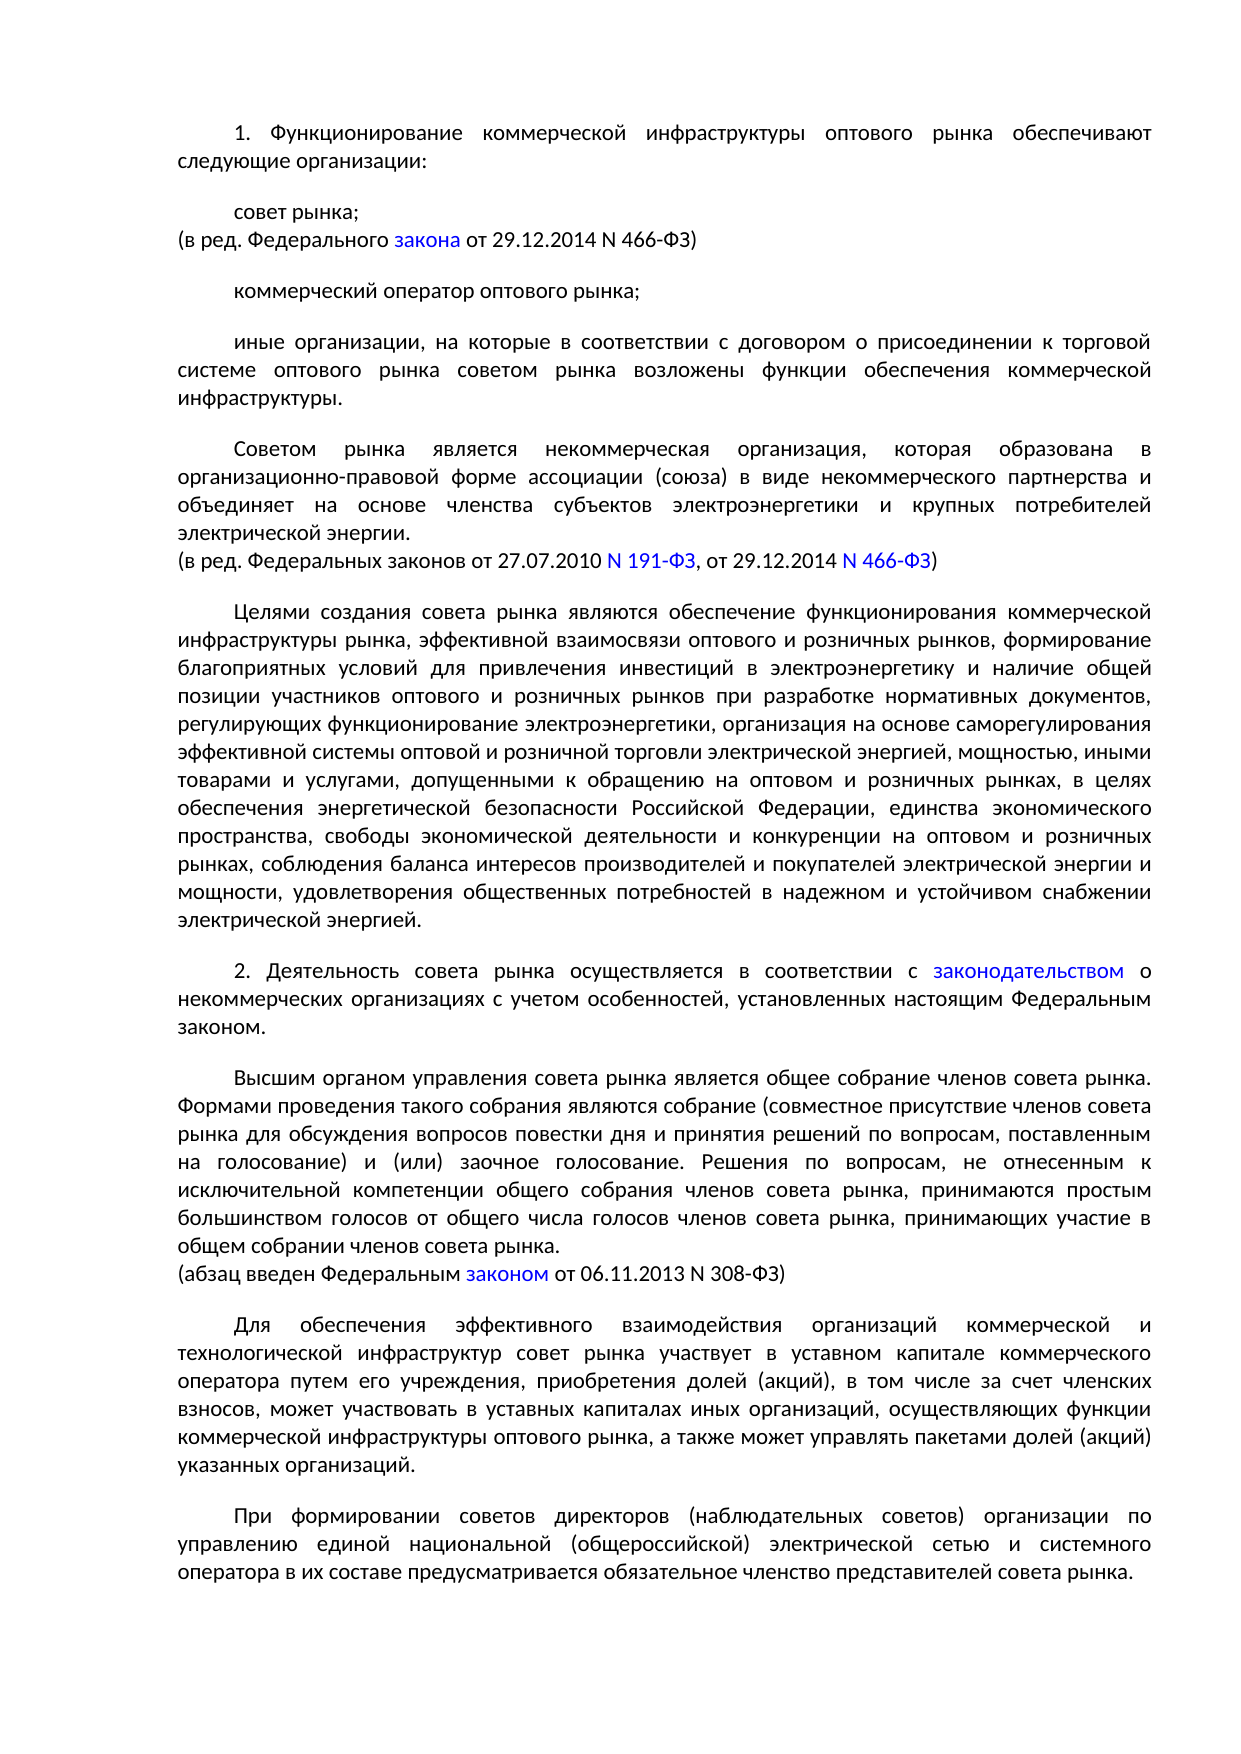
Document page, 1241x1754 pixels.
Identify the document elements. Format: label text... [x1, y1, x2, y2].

text (абзац введен Федеральным законом от 06.11.2013 N 308-ФЗ) [177, 1259, 1152, 1287]
text совет рынка; [177, 197, 1152, 225]
text При формировании советов директоров (наблюдательных советов) организации по управлению единой национальной (общероссийской) электрической сетью и системного оператора в их составе предусматривается обязательное членство представителей совета рынка. [177, 1501, 1152, 1585]
text 2. Деятельность совета рынка осуществляется в соответствии с законодательством о некоммерческих организациях с учетом особенностей, установленных настоящим Федеральным законом. [177, 956, 1152, 1040]
text иные организации, на которые в соответствии с договором о присоединении к торговой системе оптового рынка советом рынка возложены функции обеспечения коммерческой инфраструктуры. [177, 327, 1152, 411]
text Для обеспечения эффективного взаимодействия организаций коммерческой и технологической инфраструктур совет рынка участвует в уставном капитале коммерческого оператора путем его учреждения, приобретения долей (акций), в том числе за счет членских взносов, может участвовать в уставных капиталах иных организаций, осуществляющих функции коммерческой инфраструктуры оптового рынка, а также может управлять пакетами долей (акций) указанных организаций. [177, 1310, 1152, 1478]
text Советом рынка является некоммерческая организация, которая образована в организационно-правовой форме ассоциации (союза) в виде некоммерческого партнерства и объединяет на основе членства субъектов электроэнергетики и крупных потребителей электрической энергии. [177, 434, 1152, 546]
text (в ред. Федерального закона от 29.12.2014 N 466-ФЗ) [177, 225, 1152, 253]
text Высшим органом управления совета рынка является общее собрание членов совета рынка. Формами проведения такого собрания являются собрание (совместное присутствие членов совета рынка для обсуждения вопросов повестки дня и принятия решений по вопросам, поставленным на голосование) и (или) заочное голосование. Решения по вопросам, не отнесенным к исключительной компетенции общего собрания членов совета рынка, принимаются простым большинством голосов от общего числа голосов членов совета рынка, принимающих участие в общем собрании членов совета рынка. [177, 1063, 1152, 1259]
text Целями создания совета рынка являются обеспечение функционирования коммерческой инфраструктуры рынка, эффективной взаимосвязи оптового и розничных рынков, формирование благоприятных условий для привлечения инвестиций в электроэнергетику и наличие общей позиции участников оптового и розничных рынков при разработке нормативных документов, регулирующих функционирование электроэнергетики, организация на основе саморегулирования эффективной системы оптовой и розничной торговли электрической энергией, мощностью, иными товарами и услугами, допущенными к обращению на оптовом и розничных рынках, в целях обеспечения энергетической безопасности Российской Федерации, единства экономического пространства, свободы экономической деятельности и конкуренции на оптовом и розничных рынках, соблюдения баланса интересов производителей и покупателей электрической энергии и мощности, удовлетворения общественных потребностей в надежном и устойчивом снабжении электрической энергией. [177, 597, 1152, 933]
text 1. Функционирование коммерческой инфраструктуры оптового рынка обеспечивают следующие организации: [177, 118, 1152, 174]
text коммерческий оператор оптового рынка; [177, 276, 1152, 304]
text (в ред. Федеральных законов от 27.07.2010 N 191-ФЗ, от 29.12.2014 N 466-ФЗ) [177, 546, 1152, 574]
